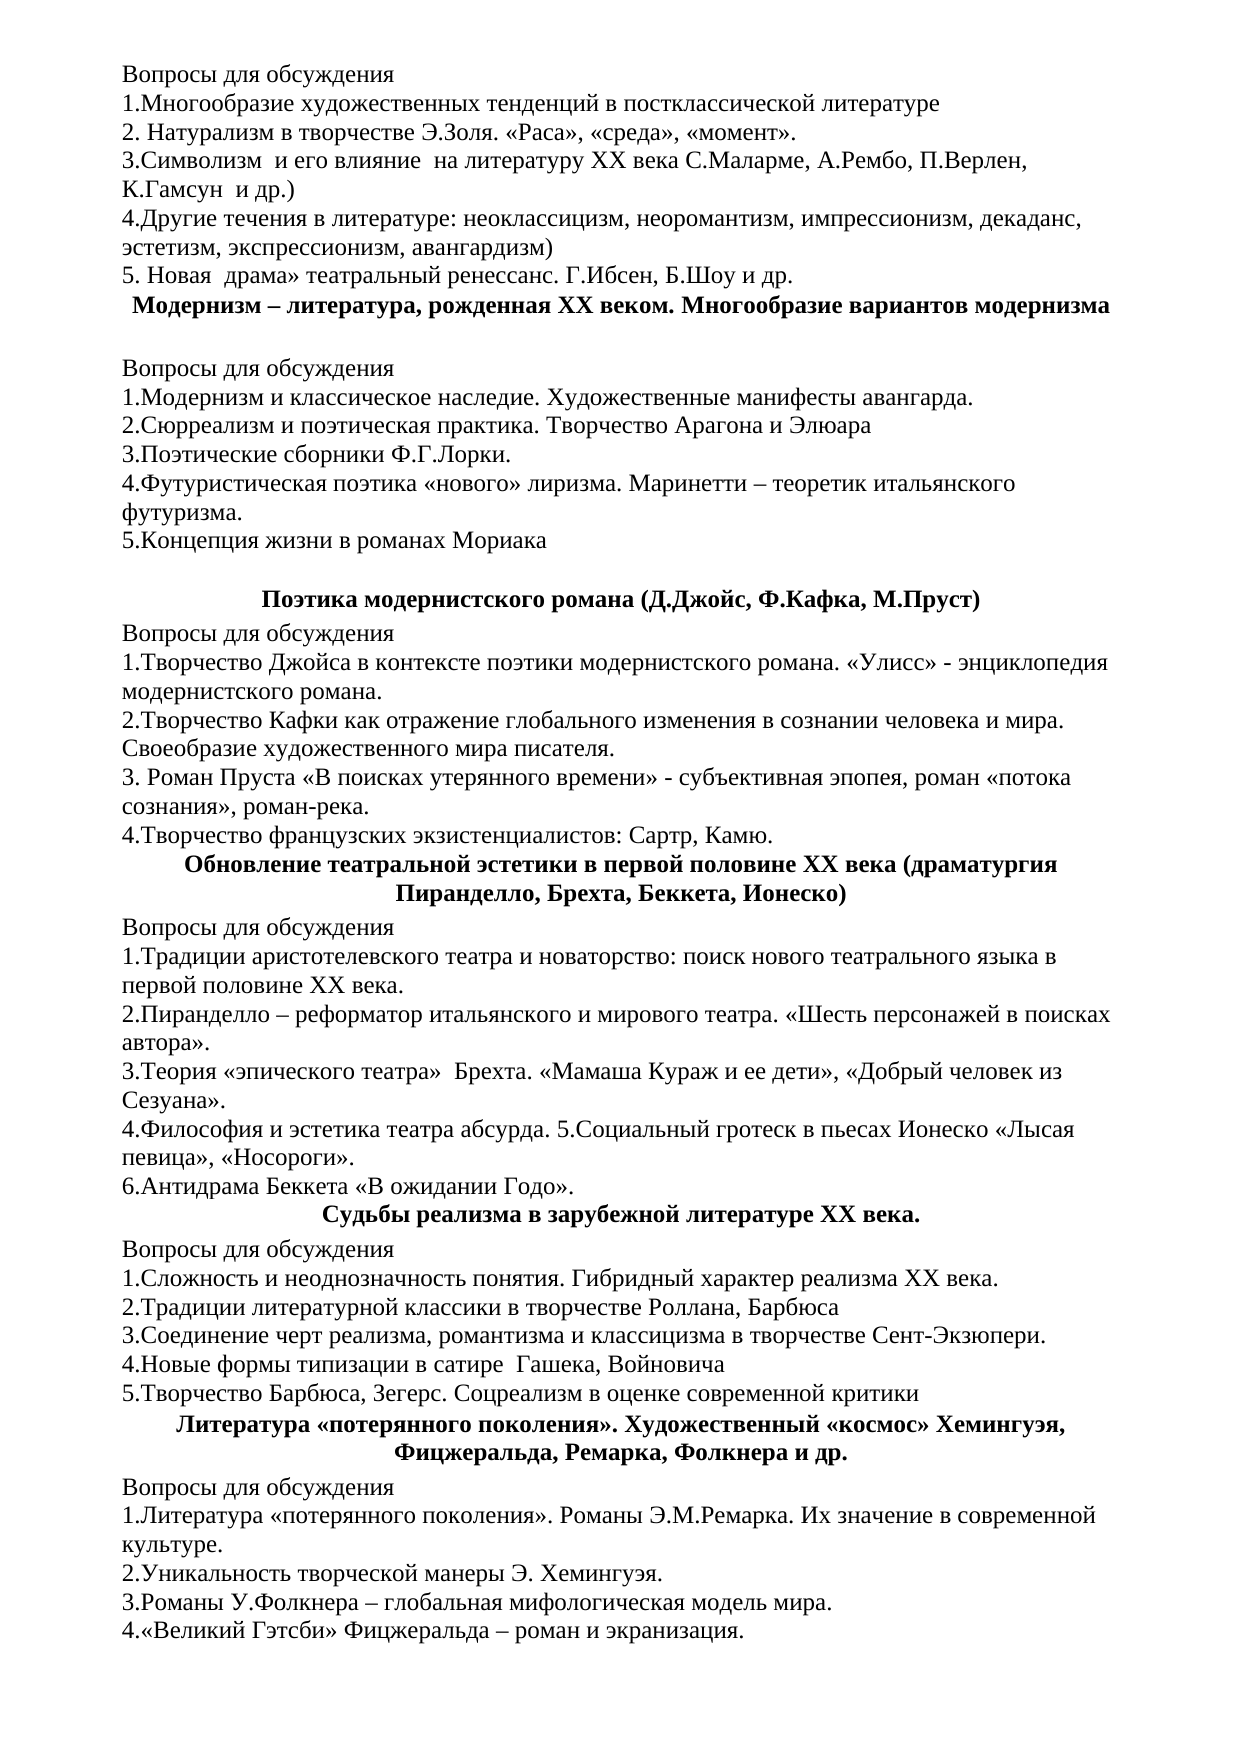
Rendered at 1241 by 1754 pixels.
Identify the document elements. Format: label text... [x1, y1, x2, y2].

table_cell Судьбы реализма в зарубежной литературе ХХ века. [118, 1200, 1124, 1232]
table_cell Модернизм – литература, рожденная ХХ веком. Многообразие вариантов модернизма [118, 290, 1124, 351]
table_cell Литература «потерянного поколения». Художественный «космос» Хемингуэя, Фицжеральда, Ремарка, Фолкнера и др. [118, 1409, 1124, 1470]
table_cell Вопросы для обсуждения 1.Творчество Джойса в контексте поэтики модернистского романа. «Улисс» - энциклопедия модернистского романа. 2.Творчество Кафки как отражение глобального изменения в сознании человека и мира. Своеобразие художественного мира писателя. 3. Роман Пруста «В поисках утерянного времени» - субъективная эпопея, роман «потока сознания», роман-река. 4.Творчество французских экзистенциалистов: Сартр, Камю. [118, 619, 1124, 848]
table_cell Вопросы для обсуждения 1.Сложность и неоднозначность понятия. Гибридный характер реализма ХХ века. 2.Традиции литературной классики в творчестве Роллана, Барбюса 3.Соединение черт реализма, романтизма и классицизма в творчестве Сент-Экзюпери. 4.Новые формы типизации в сатире Гашека, Войновича 5.Творчество Барбюса, Зегерс. Соцреализм в оценке современной критики [118, 1234, 1124, 1408]
table_header Вопросы для обсуждения 1.Многообразие художественных тенденций в постклассической литературе 2. Натурализм в творчестве Э.Золя. «Раса», «среда», «момент». 3.Символизм и его влияние на литературу ХХ века С.Маларме, А.Рембо, П.Верлен, К.Гамсун и др.) 4.Другие течения в литературе: неоклассицизм, неоромантизм, импрессионизм, декаданс, эстетизм, экспрессионизм, авангардизм) 5. Новая драма» театральный ренессанс. Г.Ибсен, Б.Шоу и др. [118, 59, 1124, 289]
table_cell Вопросы для обсуждения 1.Литература «потерянного поколения». Романы Э.М.Ремарка. Их значение в современной культуре. 2.Уникальность творческой манеры Э. Хемингуэя. 3.Романы У.Фолкнера – глобальная мифологическая модель мира. 4.«Великий Гэтсби» Фицжеральда – роман и экранизация. [118, 1472, 1124, 1645]
table_cell Поэтика модернистского романа (Д.Джойс, Ф.Кафка, М.Пруст) [118, 584, 1124, 616]
table_cell Вопросы для обсуждения 1.Модернизм и классическое наследие. Художественные манифесты авангарда. 2.Сюрреализм и поэтическая практика. Творчество Арагона и Элюара 3.Поэтические сборники Ф.Г.Лорки. 4.Футуристическая поэтика «нового» лиризма. Маринетти – теоретик итальянского футуризма. 5.Концепция жизни в романах Мориака [118, 353, 1124, 583]
table_cell Вопросы для обсуждения 1.Традиции аристотелевского театра и новаторство: поиск нового театрального языка в первой половине ХХ века. 2.Пиранделло – реформатор итальянского и мирового театра. «Шесть персонажей в поисках автора». 3.Теория «эпического театра» Брехта. «Мамаша Кураж и ее дети», «Добрый человек из Сезуана». 4.Философия и эстетика театра абсурда. 5.Социальный гротеск в пьесах Ионеско «Лысая певица», «Носороги». 6.Антидрама Беккета «В ожидании Годо». [118, 913, 1124, 1199]
table_cell Обновление театральной эстетики в первой половине ХХ века (драматургия Пиранделло, Брехта, Беккета, Ионеско) [118, 849, 1124, 910]
